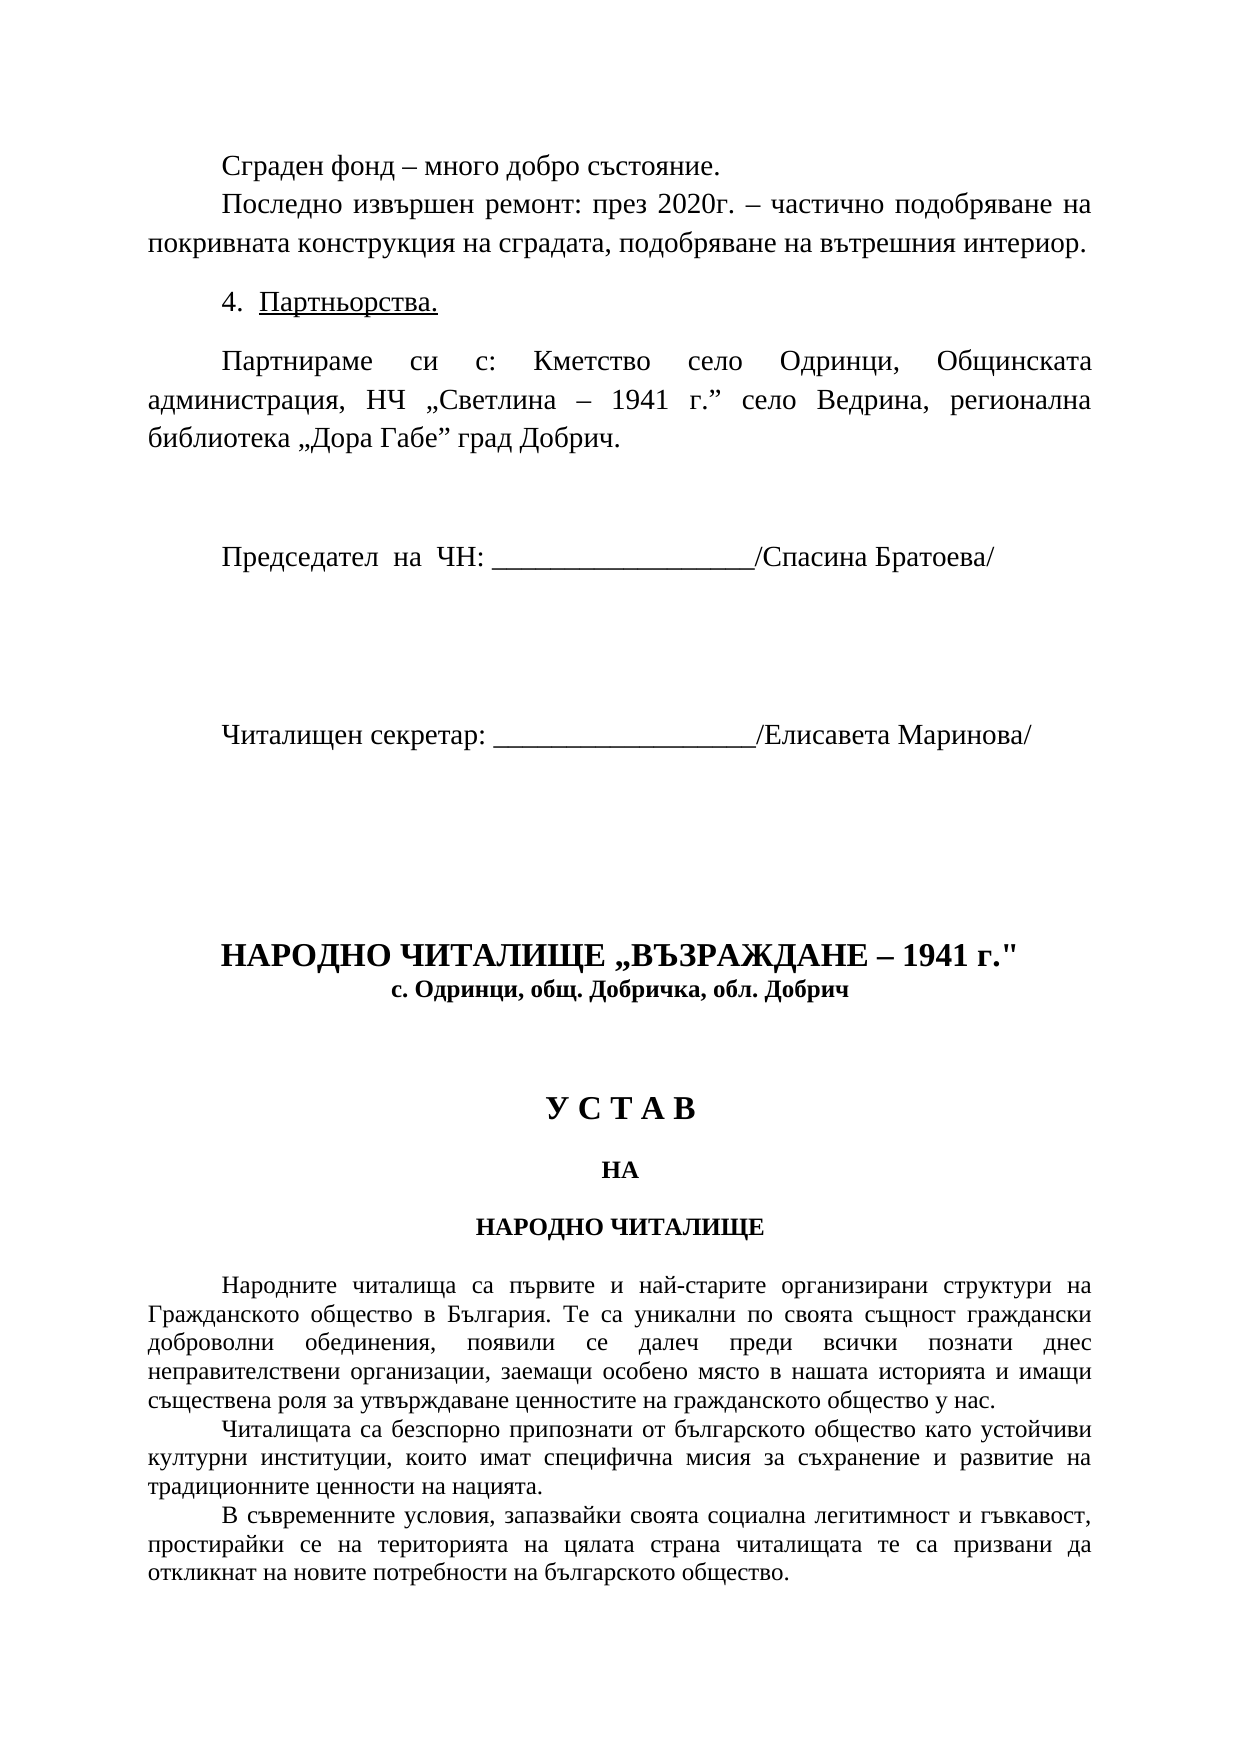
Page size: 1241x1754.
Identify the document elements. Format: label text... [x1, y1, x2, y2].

text НА [148, 1155, 1093, 1184]
text с. Одринци, общ. Добричка, обл. Добрич [148, 974, 1093, 1030]
text НАРОДНО ЧИТАЛИЩЕ „ВЪЗРАЖДАНЕ – 1941 г." [148, 935, 1093, 974]
text НАРОДНО ЧИТАЛИЩЕ [148, 1212, 1093, 1241]
list Партньорства. [221, 284, 1093, 318]
text Читалищата са безспорно припознати от българското общество като устойчиви културни институции, които имат специфична мисия за съхранение и развитие на традиционните ценности на нацията. [148, 1414, 1093, 1500]
text Последно извършен ремонт: през 2020г. – частично подобряване на покривната конструкция на сградата, подобряване на вътрешния интериор. [148, 186, 1093, 258]
text Сграден фонд – много добро състояние. [221, 148, 1093, 181]
text У С Т А В [148, 1088, 1093, 1126]
text Председател на ЧН: __________________/Спасина Братоева/ [148, 539, 1093, 573]
text В съвременните условия, запазвайки своята социална легитимност и гъвкавост, простирайки се на територията на цялата страна читалищата те са призвани да откликнат на новите потребности на българското общество. [148, 1500, 1093, 1586]
text Партнираме си с: Кметство село Одринци, Общинската администрация, НЧ „Светлина – 1941 г.” село Ведрина, регионална библиотека „Дора Габе” град Добрич. [148, 343, 1093, 454]
text Народните читалища са първите и най-старите организирани структури на Гражданското общество в България. Те са уникални по своята същност граждански доброволни обединения, появили се далеч преди всички познати днес неправителствени организации, заемащи особено място в нашата историята и имащи съществена роля за утвърждаване ценностите на гражданското общество у нас. [148, 1270, 1093, 1414]
text Читалищен секретар: __________________/Елисавета Маринова/ [148, 717, 1093, 751]
